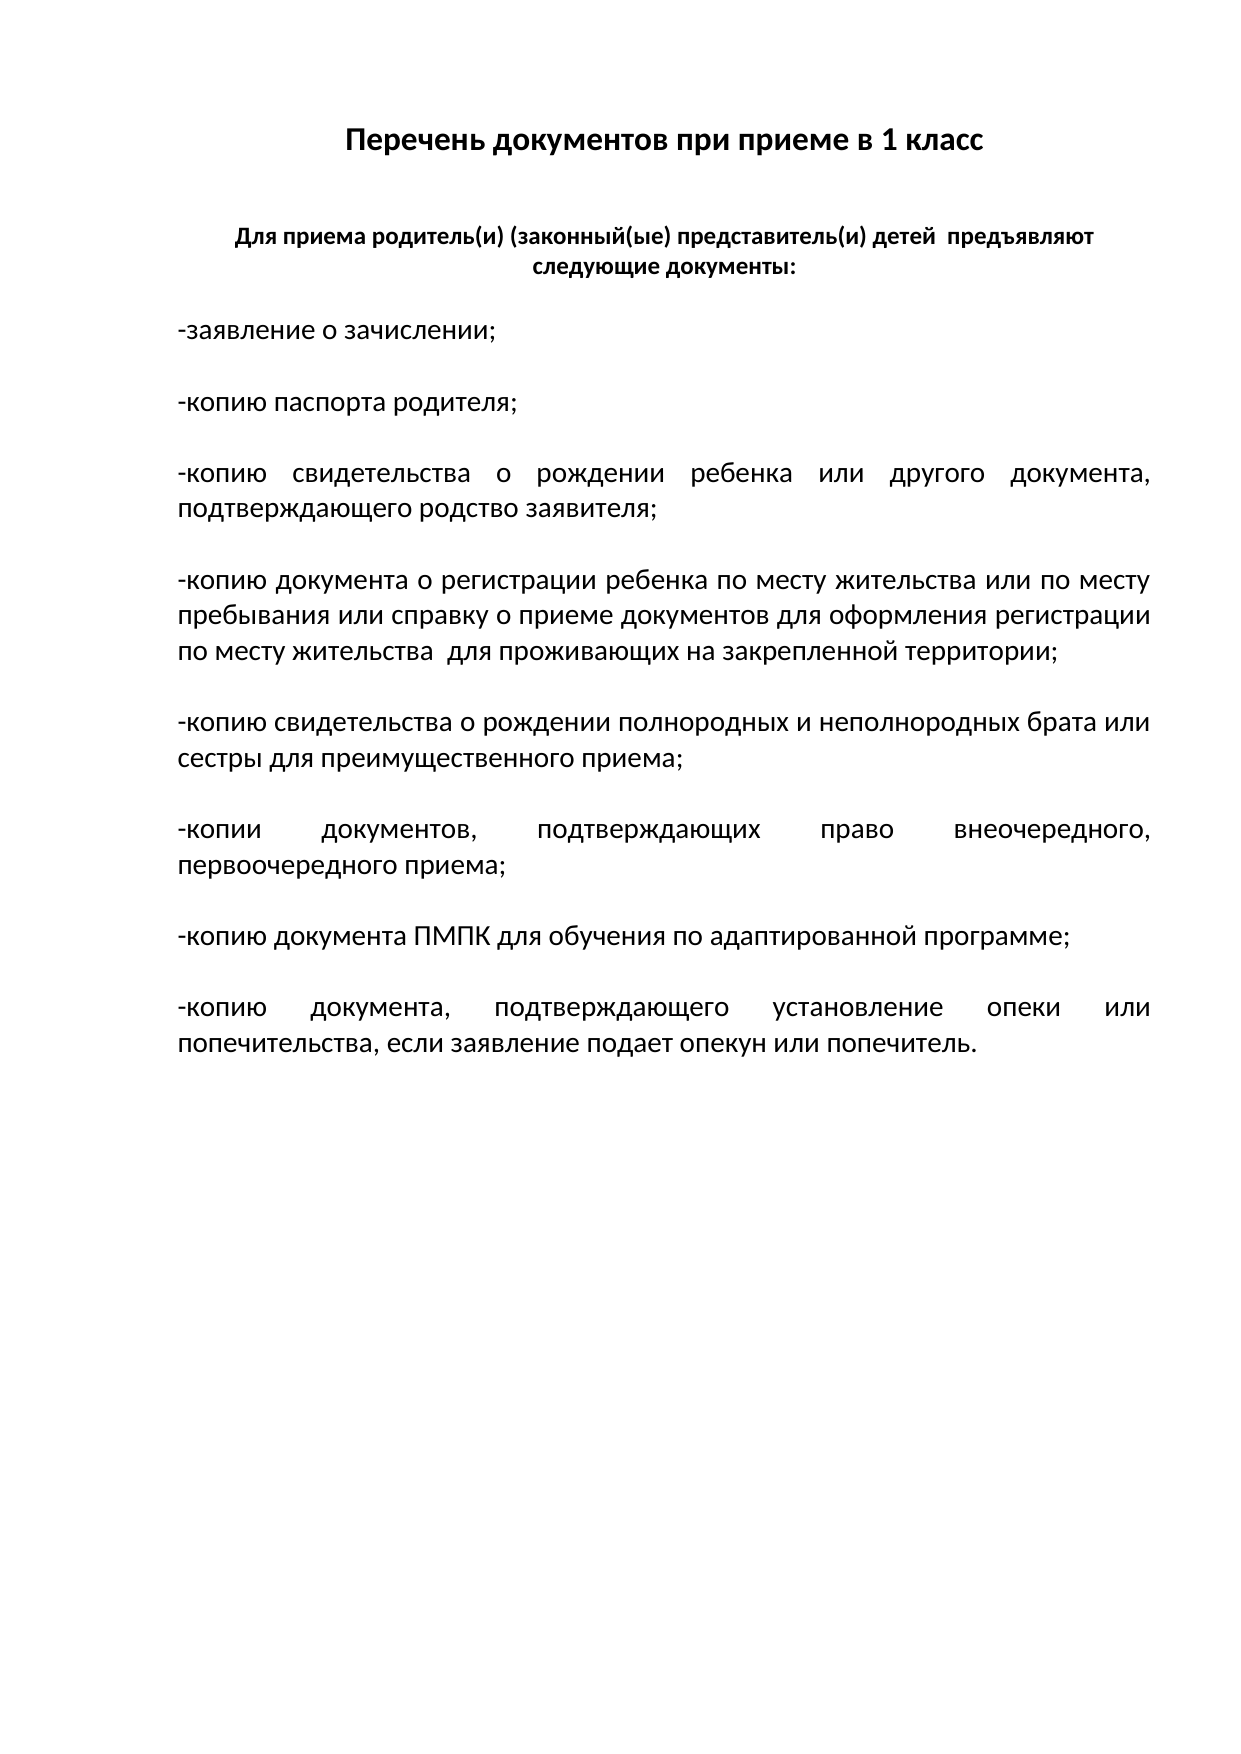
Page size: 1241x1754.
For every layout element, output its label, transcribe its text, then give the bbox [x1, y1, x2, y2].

text Перечень документов при приеме в 1 класс [177, 118, 1152, 159]
text -копии документов, подтверждающих право внеочередного, первоочередного приема; [177, 810, 1152, 881]
text -копию свидетельства о рождении полнородных и неполнородных брата или сестры для преимущественного приема; [177, 703, 1152, 774]
text -копию паспорта родителя; [177, 383, 1152, 418]
text -копию свидетельства о рождении ребенка или другого документа, подтверждающего родство заявителя; [177, 454, 1152, 525]
text -заявление о зачислении; [177, 311, 1152, 347]
text Для приема родитель(и) (законный(ые) представитель(и) детей предъявляют следующие документы: [177, 220, 1152, 281]
text -копию документа о регистрации ребенка по месту жительства или по месту пребывания или справку о приеме документов для оформления регистрации по месту жительства для проживающих на закрепленной территории; [177, 561, 1152, 668]
text -копию документа, подтверждающего установление опеки или попечительства, если заявление подает опекун или попечитель. [177, 988, 1152, 1059]
text -копию документа ПМПК для обучения по адаптированной программе; [177, 917, 1152, 953]
